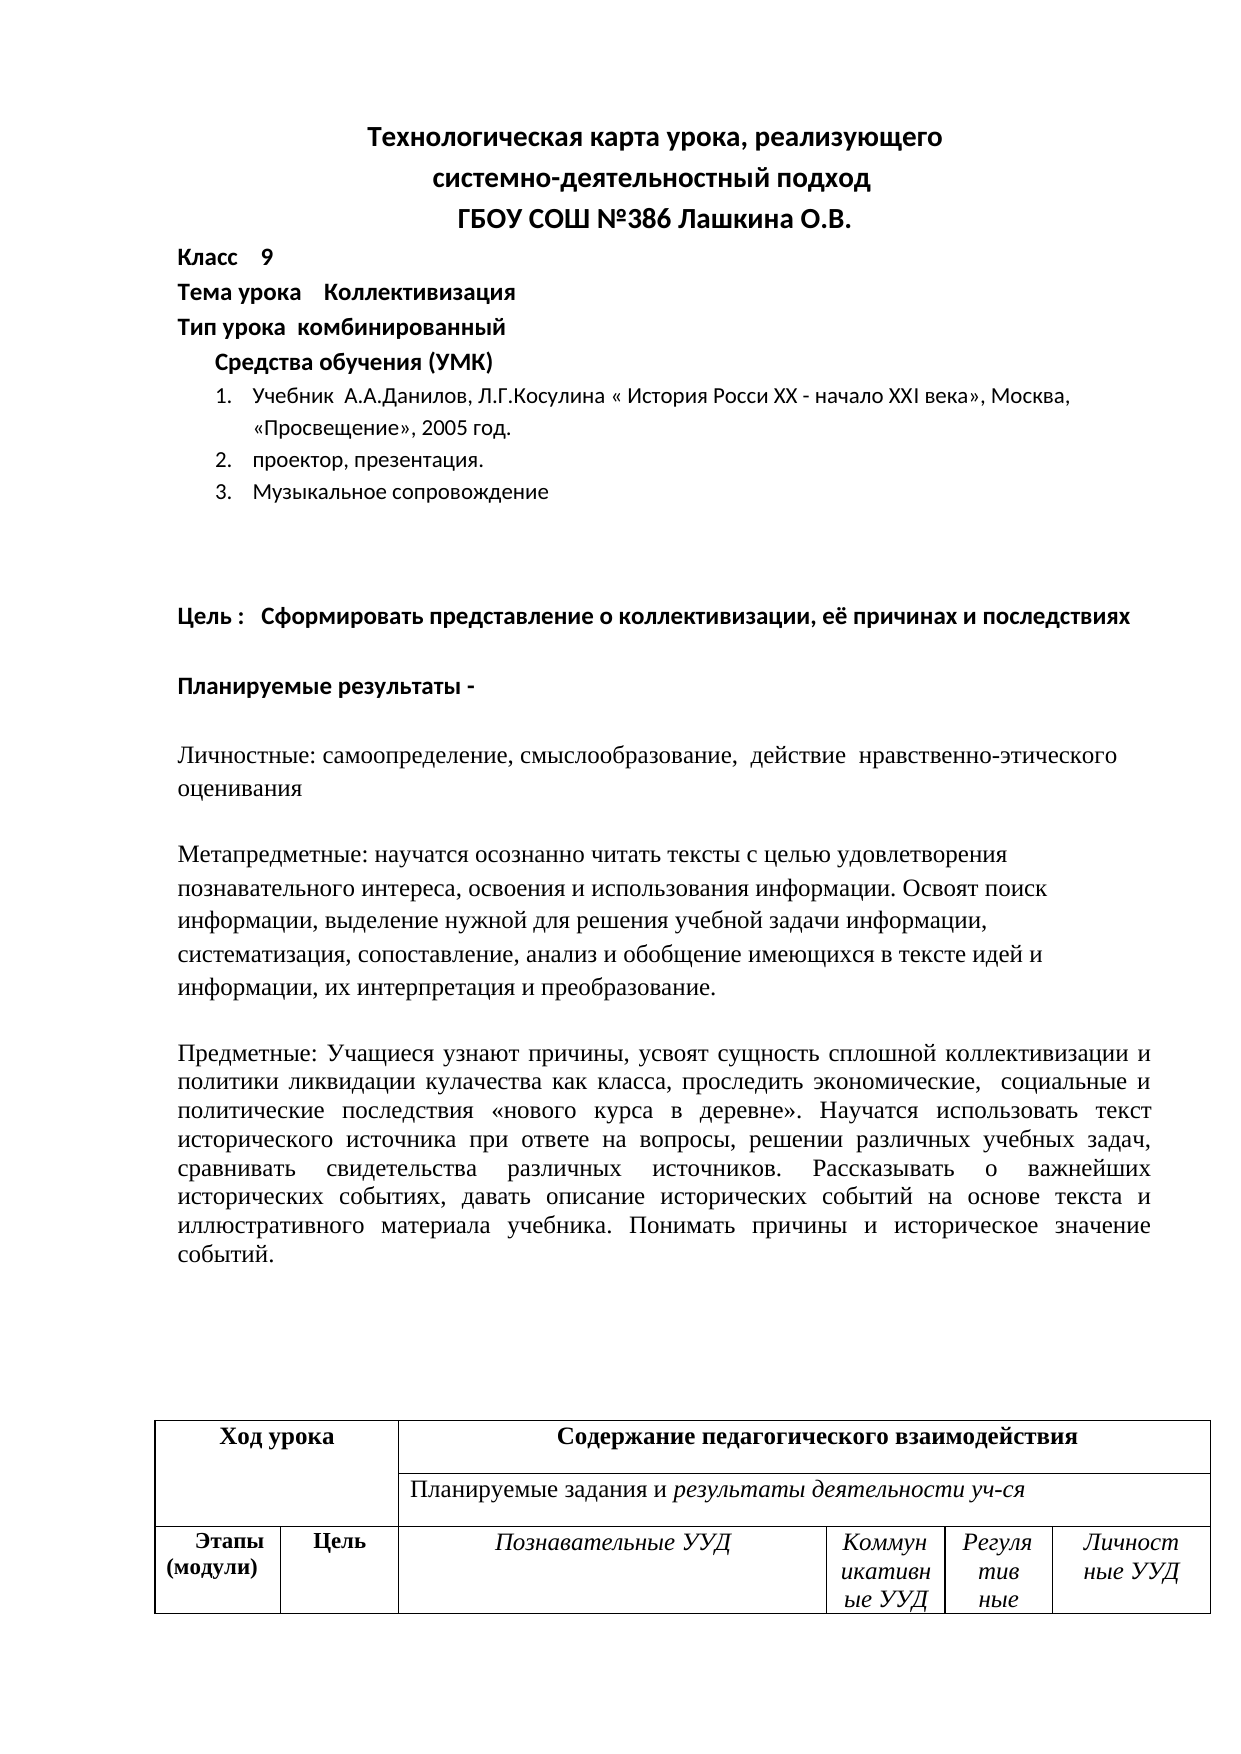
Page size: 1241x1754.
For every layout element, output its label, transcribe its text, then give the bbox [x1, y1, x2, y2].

list Музыкальное сопровождение [215, 477, 1152, 506]
text Класс 9 [177, 241, 1133, 271]
table_header Ход урока [156, 1421, 398, 1526]
table_cell Этапы (модули) [156, 1527, 280, 1613]
text Планируемые результаты - [177, 671, 1152, 701]
list Средства обучения (УМК) [215, 346, 1152, 376]
table_cell Коммуникативные УУД [827, 1527, 944, 1613]
text системно-деятельностный подход ГБОУ СОШ №386 Лашкина О.В. [177, 159, 1133, 236]
table_header Содержание педагогического взаимодействия [399, 1421, 1210, 1473]
text Личностные: самоопределение, смыслообразование, действие нравственно-этического оценивания [177, 741, 1152, 802]
table_cell Познавательные УУД [399, 1527, 826, 1613]
text Тип урока комбинированный [177, 311, 1133, 341]
text Технологическая карта урока, реализующего [177, 118, 1133, 154]
text Тема урока Коллективизация [177, 276, 1133, 306]
table_cell Личност ные УУД [1053, 1527, 1210, 1613]
text Предметные: Учащиеся узнают причины, усвоят сущность сплошной коллективизации и политики ликвидации кулачества как класса, проследить экономические, социальные и политические последствия «нового курса в деревне». Научатся использовать текст исторического источника при ответе на вопросы, решении различных учебных задач, сравнивать свидетельства различных источников. Рассказывать о важнейших исторических событиях, давать описание исторических событий на основе текста и иллюстративного материала учебника. Понимать причины и историческое значение событий. [177, 1038, 1152, 1268]
text Цель : Сформировать представление о коллективизации, её причинах и последствиях [177, 601, 1152, 631]
text Метапредметные: научатся осознанно читать тексты с целью удовлетворения познавательного интереса, освоения и использования информации. Освоят поиск информации, выделение нужной для решения учебной задачи информации, систематизация, сопоставление, анализ и обобщение имеющихся в тексте идей и информации, их интерпретация и преобразование. [177, 839, 1152, 1000]
list проектор, презентация. [215, 445, 1152, 473]
table_cell Регулятив ные УУД [946, 1527, 1052, 1613]
table_cell Планируемые задания и результаты деятельности уч-ся [399, 1474, 1210, 1526]
list Учебник А.А.Данилов, Л.Г.Косулина « История Росси ХХ - начало ХХI века», Москва, «Просвещение», 2005 год. [215, 381, 1152, 441]
table_cell Цель [281, 1527, 398, 1613]
